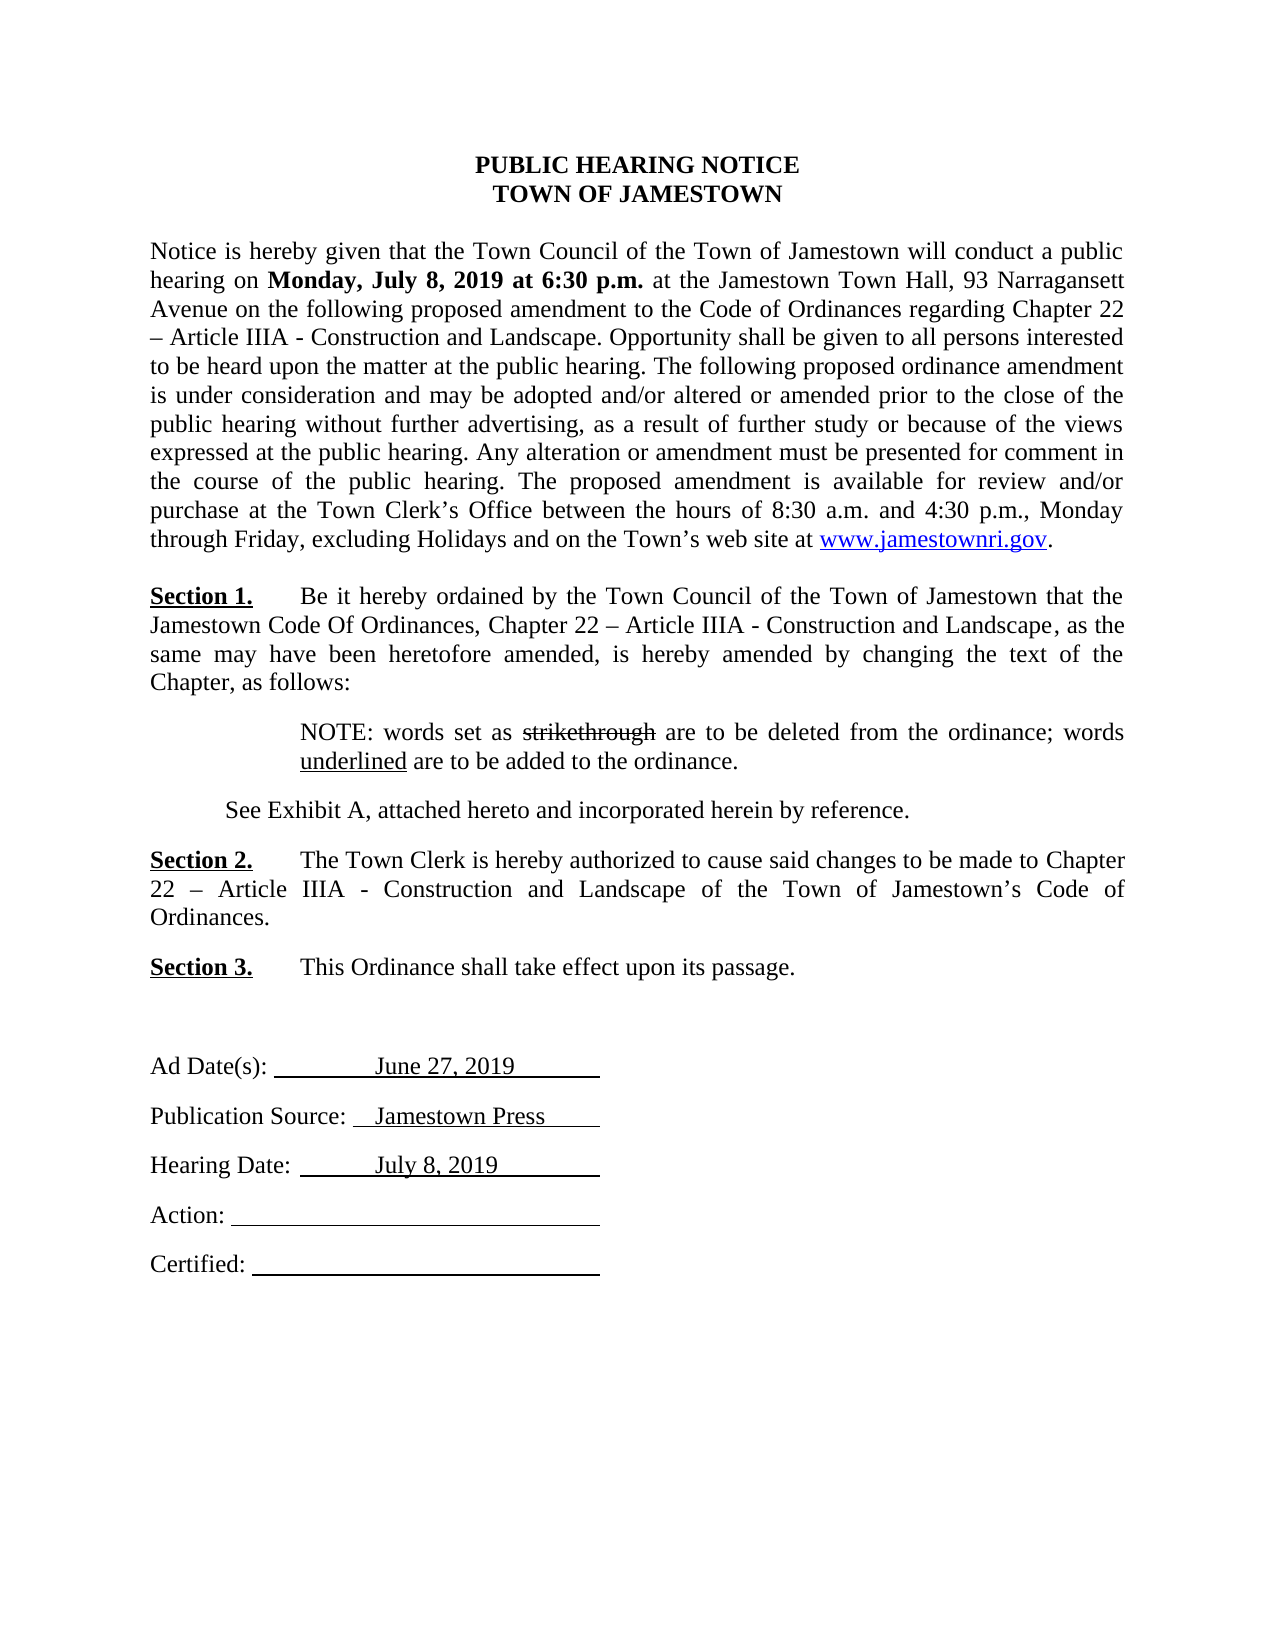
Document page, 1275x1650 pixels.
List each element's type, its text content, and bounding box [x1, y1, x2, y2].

text PUBLIC HEARING NOTICE [150, 150, 1125, 179]
text TOWN OF JAMESTOWN [150, 179, 1125, 207]
text Action: [150, 1200, 1125, 1229]
text NOTE: words set as strikethrough are to be deleted from the ordinance; words underlined are to be added to the ordinance. [300, 717, 1125, 774]
text Notice is hereby given that the Town Council of the Town of Jamestown will conduct a public hearing on Monday, July 8, 2019 at 6:30 p.m. at the Jamestown Town Hall, 93 Narragansett Avenue on the following proposed amendment to the Code of Ordinances regarding Chapter 22 – Article IIIA - Construction and Landscape. Opportunity shall be given to all persons interested to be heard upon the matter at the public hearing. The following proposed ordinance amendment is under consideration and may be adopted and/or altered or amended prior to the close of the public hearing without further advertising, as a result of further study or because of the views expressed at the public hearing. Any alteration or amendment must be presented for comment in the course of the public hearing. The proposed amendment is available for review and/or purchase at the Town Clerk’s Office between the hours of and , Monday through Friday, excluding Holidays and on the Town’s web site at www.jamestownri.gov. [150, 236, 1125, 552]
text Ad Date(s): June 27, 2019 [150, 1051, 1125, 1080]
text Publication Source: Jamestown Press [150, 1101, 1125, 1129]
text Section 3. This Ordinance shall take effect upon its passage. [150, 952, 1125, 981]
text See Exhibit A, attached hereto and incorporated herein by reference. [150, 795, 1125, 824]
text Section 1. Be it hereby ordained by the Town Council of the Town of Jamestown that the Jamestown Code Of Ordinances, Chapter 22 – Article IIIA - Construction and Landscape, as the same may have been heretofore amended, is hereby amended by changing the text of the Chapter, as follows: [150, 581, 1125, 696]
text Hearing Date: July 8, 2019 [150, 1150, 1125, 1179]
text Section 2. The Town Clerk is hereby authorized to cause said changes to be made to Chapter 22 – Article IIIA - Construction and Landscape of the Town of Jamestown’s Code of Ordinances. [150, 845, 1125, 931]
text Certified: [150, 1249, 1125, 1278]
